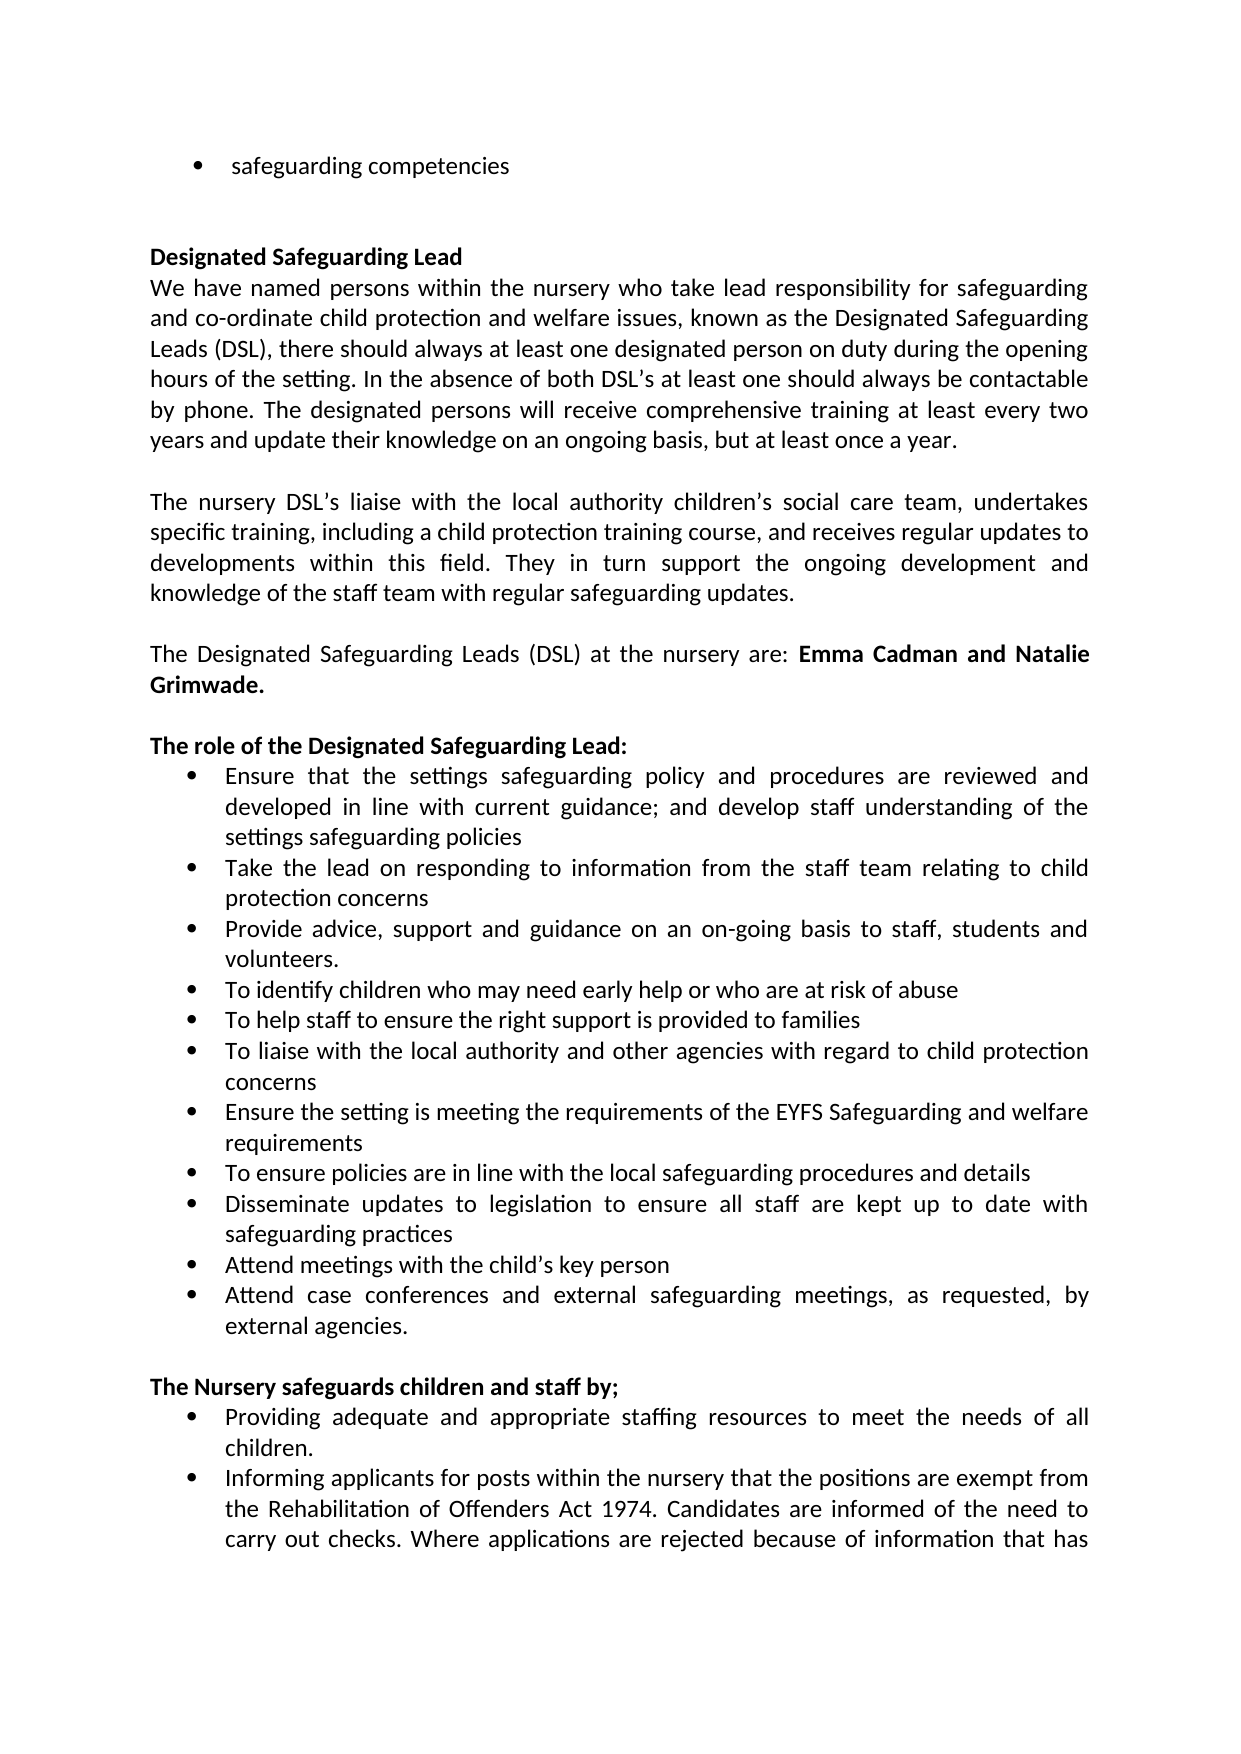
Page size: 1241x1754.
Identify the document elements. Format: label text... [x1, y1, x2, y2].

list Attend case conferences and external safeguarding meetings, as requested, by external agencies. [187, 1279, 1090, 1340]
list Disseminate updates to legislation to ensure all staff are kept up to date with safeguarding practices [187, 1188, 1090, 1249]
text We have named persons within the nursery who take lead responsibility for safeguarding and co-ordinate child protection and welfare issues, known as the Designated Safeguarding Leads (DSL), there should always at least one designated person on duty during the opening hours of the setting. In the absence of both DSL’s at least one should always be contactable by phone. The designated persons will receive comprehensive training at least every two years and update their knowledge on an ongoing basis, but at least once a year. [150, 272, 1090, 455]
list Provide advice, support and guidance on an on-going basis to staff, students and volunteers. [187, 913, 1090, 974]
text The nursery DSL’s liaise with the local authority children’s social care team, undertakes specific training, including a child protection training course, and receives regular updates to developments within this field. They in turn support the ongoing development and knowledge of the staff team with regular safeguarding updates. [150, 486, 1090, 608]
list Take the lead on responding to information from the staff team relating to child protection concerns [187, 852, 1090, 913]
list To ensure policies are in line with the local safeguarding procedures and details [187, 1157, 1090, 1188]
text The role of the Designated Safeguarding Lead: [150, 730, 1090, 760]
list To help staff to ensure the right support is provided to families [187, 1004, 1090, 1035]
list To identify children who may need early help or who are at risk of abuse [187, 974, 1090, 1004]
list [187, 1462, 1090, 1554]
list To liaise with the local authority and other agencies with regard to child protection concerns [187, 1035, 1090, 1096]
list Providing adequate and appropriate staffing resources to meet the needs of all children. [187, 1401, 1090, 1462]
list Ensure that the settings safeguarding policy and procedures are reviewed and developed in line with current guidance; and develop staff understanding of the settings safeguarding policies [187, 760, 1090, 852]
list Attend meetings with the child’s key person [187, 1249, 1090, 1279]
list Ensure the setting is meeting the requirements of the EYFS Safeguarding and welfare requirements [187, 1096, 1090, 1157]
text The Nursery safeguards children and staff by; [150, 1371, 1090, 1401]
text Designated Safeguarding Lead [150, 242, 1090, 272]
text The Designated Safeguarding Leads (DSL) at the nursery are: Emma Cadman and Natalie Grimwade. [150, 638, 1090, 699]
list safeguarding competencies [194, 150, 1090, 181]
